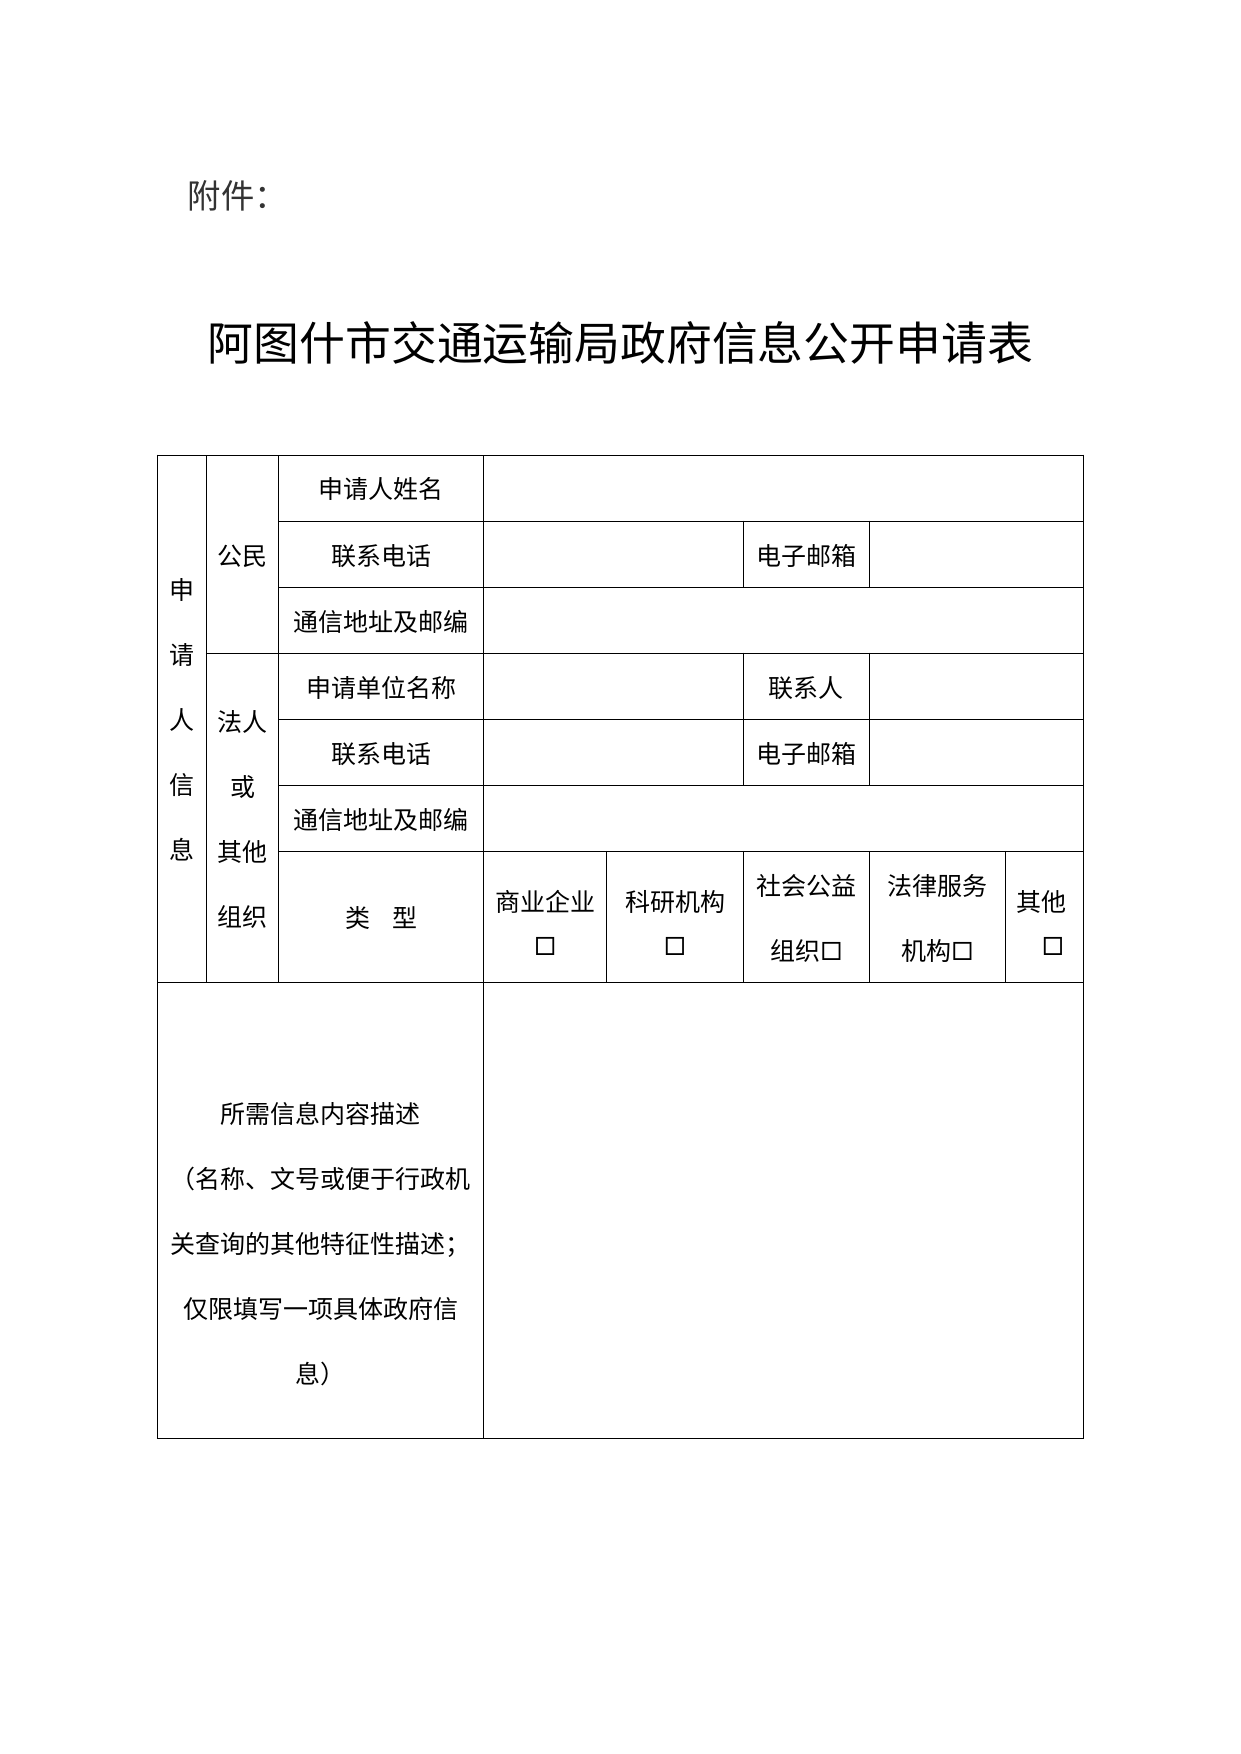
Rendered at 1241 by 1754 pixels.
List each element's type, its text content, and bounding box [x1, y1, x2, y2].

table_cell 申请单位名称 [279, 654, 483, 719]
table_cell [870, 720, 1083, 785]
table_cell [484, 588, 1083, 653]
table_cell [484, 522, 743, 587]
table_header [484, 456, 1083, 521]
text 附件： [187, 162, 1053, 227]
table_cell [484, 654, 743, 719]
table_cell [484, 786, 1083, 851]
table_cell 所需信息内容描述 （名称、文号或便于行政机关查询的其他特征性描述；仅限填写一项具体政府信息） [158, 983, 483, 1438]
table_header 申请人姓名 [279, 456, 483, 521]
table_header 公民 [207, 456, 278, 653]
table_cell 法律服务机构 [870, 852, 1005, 982]
table_cell 通信地址及邮编 [279, 588, 483, 653]
table_cell 其他 [1006, 852, 1083, 982]
table_cell 法人 或 其他组织 [207, 654, 278, 982]
table_cell 联系电话 [279, 720, 483, 785]
table_cell [870, 654, 1083, 719]
table_cell 电子邮箱 [744, 720, 869, 785]
table_cell 社会公益组织 [744, 852, 869, 982]
table_cell 通信地址及邮编 [279, 786, 483, 851]
table_cell 类 型 [279, 852, 483, 982]
table_cell 联系人 [744, 654, 869, 719]
table_cell [484, 720, 743, 785]
table_cell [870, 522, 1083, 587]
table_cell 科研机构 [607, 852, 743, 982]
text 阿图什市交通运输局政府信息公开申请表 [187, 292, 1053, 389]
table_cell 联系电话 [279, 522, 483, 587]
table_cell 电子邮箱 [744, 522, 869, 587]
table_header 申 请 人 信 息 [158, 456, 206, 982]
table_cell 商业企业 [484, 852, 606, 982]
table_cell [484, 983, 1083, 1438]
